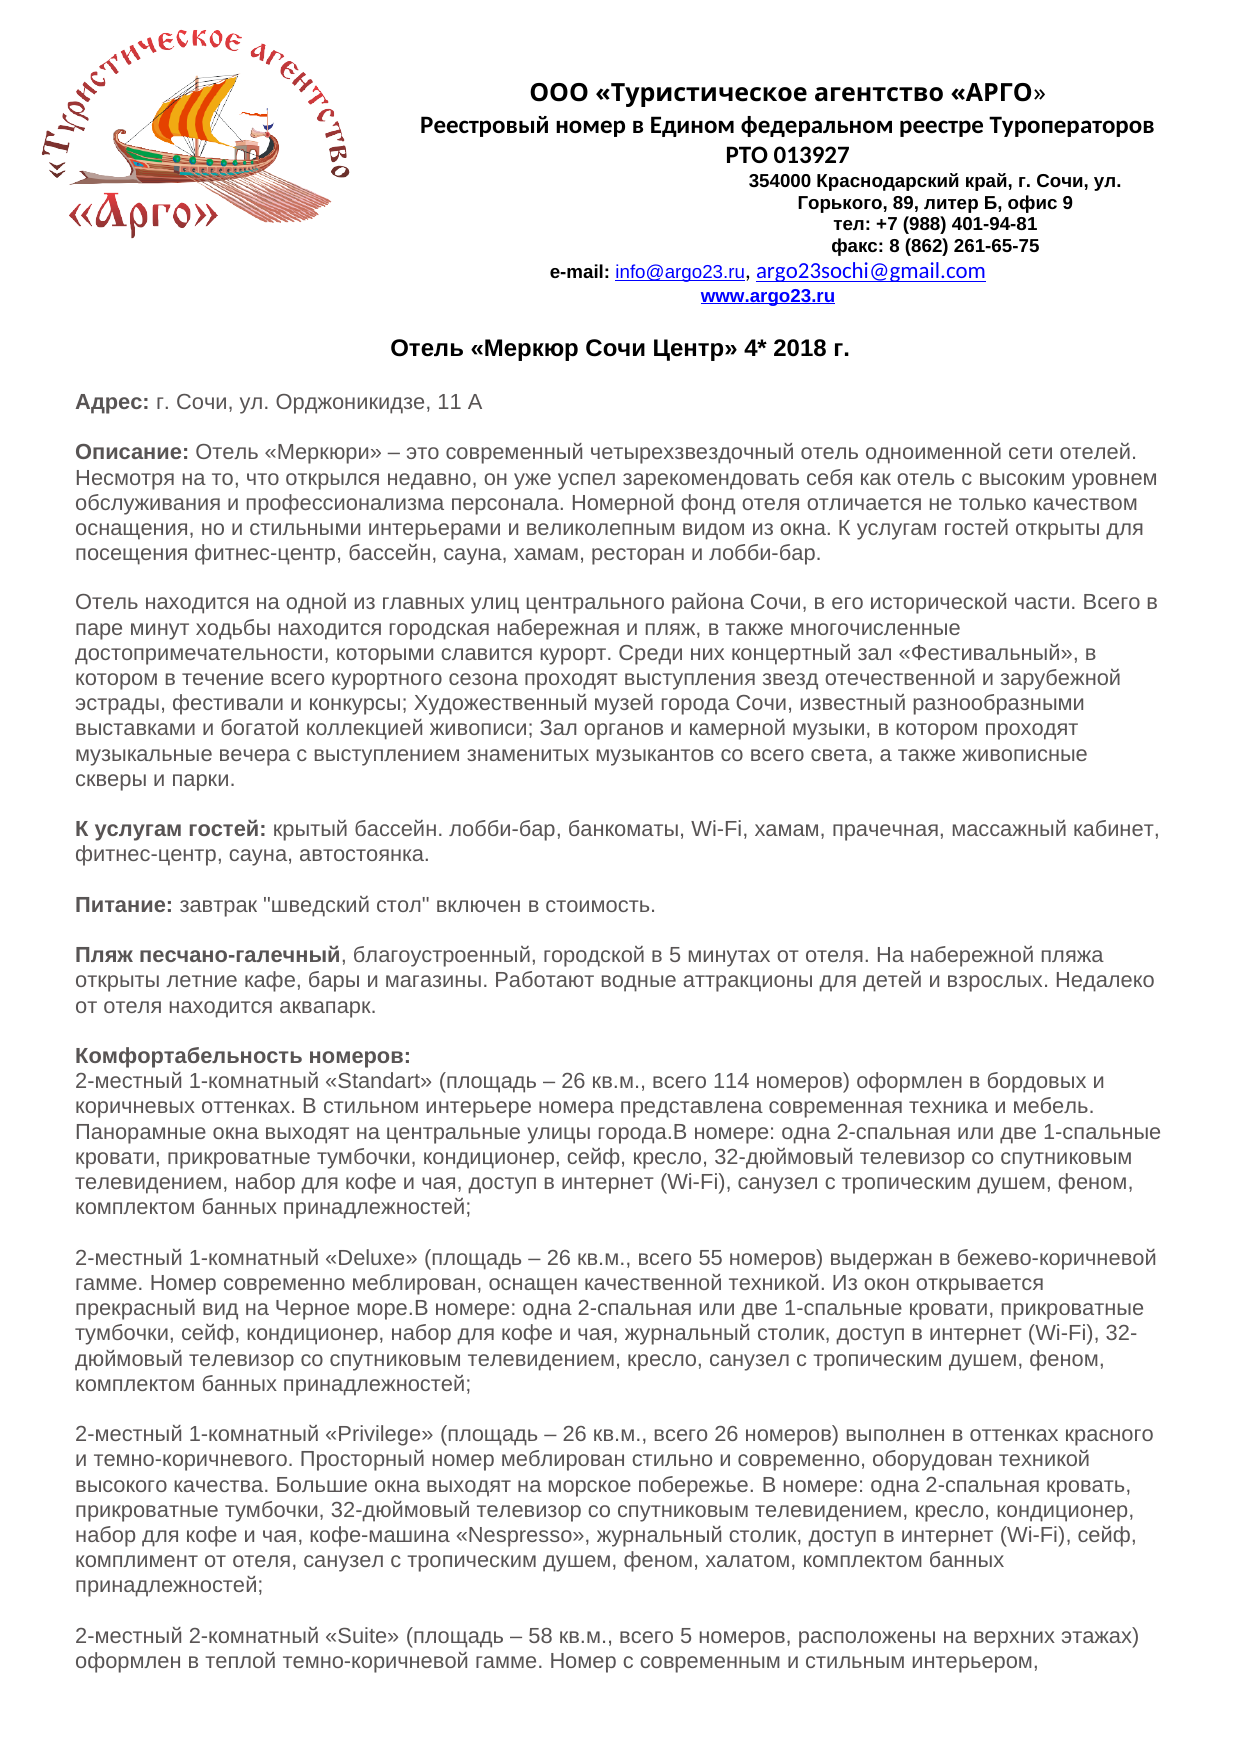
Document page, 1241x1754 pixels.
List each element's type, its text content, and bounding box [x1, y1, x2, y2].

text Пляж песчано-галечный, благоустроенный, городской в 5 минутах от отеля. На набережной пляжа открыты летние кафе, бары и магазины. Работают водные аттракционы для детей и взрослых. Недалеко от отеля находится аквапарк. [75, 942, 1165, 1018]
text К услугам гостей: крытый бассейн. лобби-бар, банкоматы, Wi-Fi, хамам, прачечная, массажный кабинет, фитнес-центр, сауна, автостоянка. [75, 816, 1165, 867]
text Адрес: г. Сочи, ул. Орджоникидзе, 11 А [75, 389, 1165, 414]
text 354000 Краснодарский край, г. Сочи, ул. Горького, 89, литер Б, офис 9 [391, 170, 1165, 213]
text ООО «Туристическое агентство «АРГО» [391, 75, 1165, 109]
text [75, 1623, 1165, 1673]
text www.argo23.ru [370, 284, 1165, 306]
text Питание: завтрак "шведский стол" включен в стоимость. [75, 892, 1165, 917]
text факс: 8 (862) 261-65-75 [370, 235, 1165, 256]
text тел: +7 (988) 401-94-81 [391, 213, 1165, 235]
text 2-местный 1-комнатный «Deluxe» (площадь – 26 кв.м., всего 55 номеров) выдержан в бежево-коричневой гамме. Номер современно меблирован, оснащен качественной техникой. Из окон открывается прекрасный вид на Черное море.В номере: одна 2-спальная или две 1-спальные кровати, прикроватные тумбочки, сейф, кондиционер, набор для кофе и чая, журнальный столик, доступ в интернет (Wi-Fi), 32-дюймовый телевизор со спутниковым телевидением, кресло, санузел с тропическим душем, феном, комплектом банных принадлежностей; [75, 1245, 1165, 1396]
text e-mail: info@argo23.ru, argo23sochi@gmail.com [370, 256, 1165, 284]
text Комфортабельность номеров: [75, 1043, 1165, 1068]
text 2-местный 1-комнатный «Privilege» (площадь – 26 кв.м., всего 26 номеров) выполнен в оттенках красного и темно-коричневого. Просторный номер меблирован стильно и современно, оборудован техникой высокого качества. Большие окна выходят на морское побережье. В номере: одна 2-спальная кровать, прикроватные тумбочки, 32-дюймовый телевизор со спутниковым телевидением, кресло, кондиционер, набор для кофе и чая, кофе-машина «Nespresso», журнальный столик, доступ в интернет (Wi-Fi), сейф, комплимент от отеля, санузел с тропическим душем, феном, халатом, комплектом банных принадлежностей; [75, 1421, 1165, 1598]
text Описание: Отель «Меркюри» – это современный четырехзвездочный отель одноименной сети отелей. Несмотря на то, что открылся недавно, он уже успел зарекомендовать себя как отель с высоким уровнем обслуживания и профессионализма персонала. Номерной фонд отеля отличается не только качеством оснащения, но и стильными интерьерами и великолепным видом из окна. К услугам гостей открыты для посещения фитнес-центр, бассейн, сауна, хамам, ресторан и лобби-бар. [75, 439, 1165, 565]
table_header [0, 28, 391, 239]
text Отель «Меркюр Сочи Центр» 4* 2018 г. [75, 333, 1165, 361]
text Отель находится на одной из главных улиц центрального района Сочи, в его исторической части. Всего в паре минут ходьбы находится городская набережная и пляж, в также многочисленные достопримечательности, которыми славится курорт. Среди них концертный зал «Фестивальный», в котором в течение всего курортного сезона проходят выступления звезд отечественной и зарубежной эстрады, фестивали и конкурсы; Художественный музей города Сочи, известный разнообразными выставками и богатой коллекцией живописи; Зал органов и камерной музыки, в котором проходят музыкальные вечера с выступлением знаменитых музыкантов со всего света, а также живописные скверы и парки. [75, 589, 1165, 791]
text Реестровый номер в Едином федеральном реестре Туроператоров РТО 013927 [391, 109, 1165, 170]
text 2-местный 1-комнатный «Standart» (площадь – 26 кв.м., всего 114 номеров) оформлен в бордовых и коричневых оттенках. В стильном интерьере номера представлена современная техника и мебель. Панорамные окна выходят на центральные улицы города.В номере: одна 2-спальная или две 1-спальные кровати, прикроватные тумбочки, кондиционер, сейф, кресло, 32-дюймовый телевизор со спутниковым телевидением, набор для кофе и чая, доступ в интернет (Wi-Fi), санузел с тропическим душем, феном, комплектом банных принадлежностей; [75, 1068, 1165, 1219]
